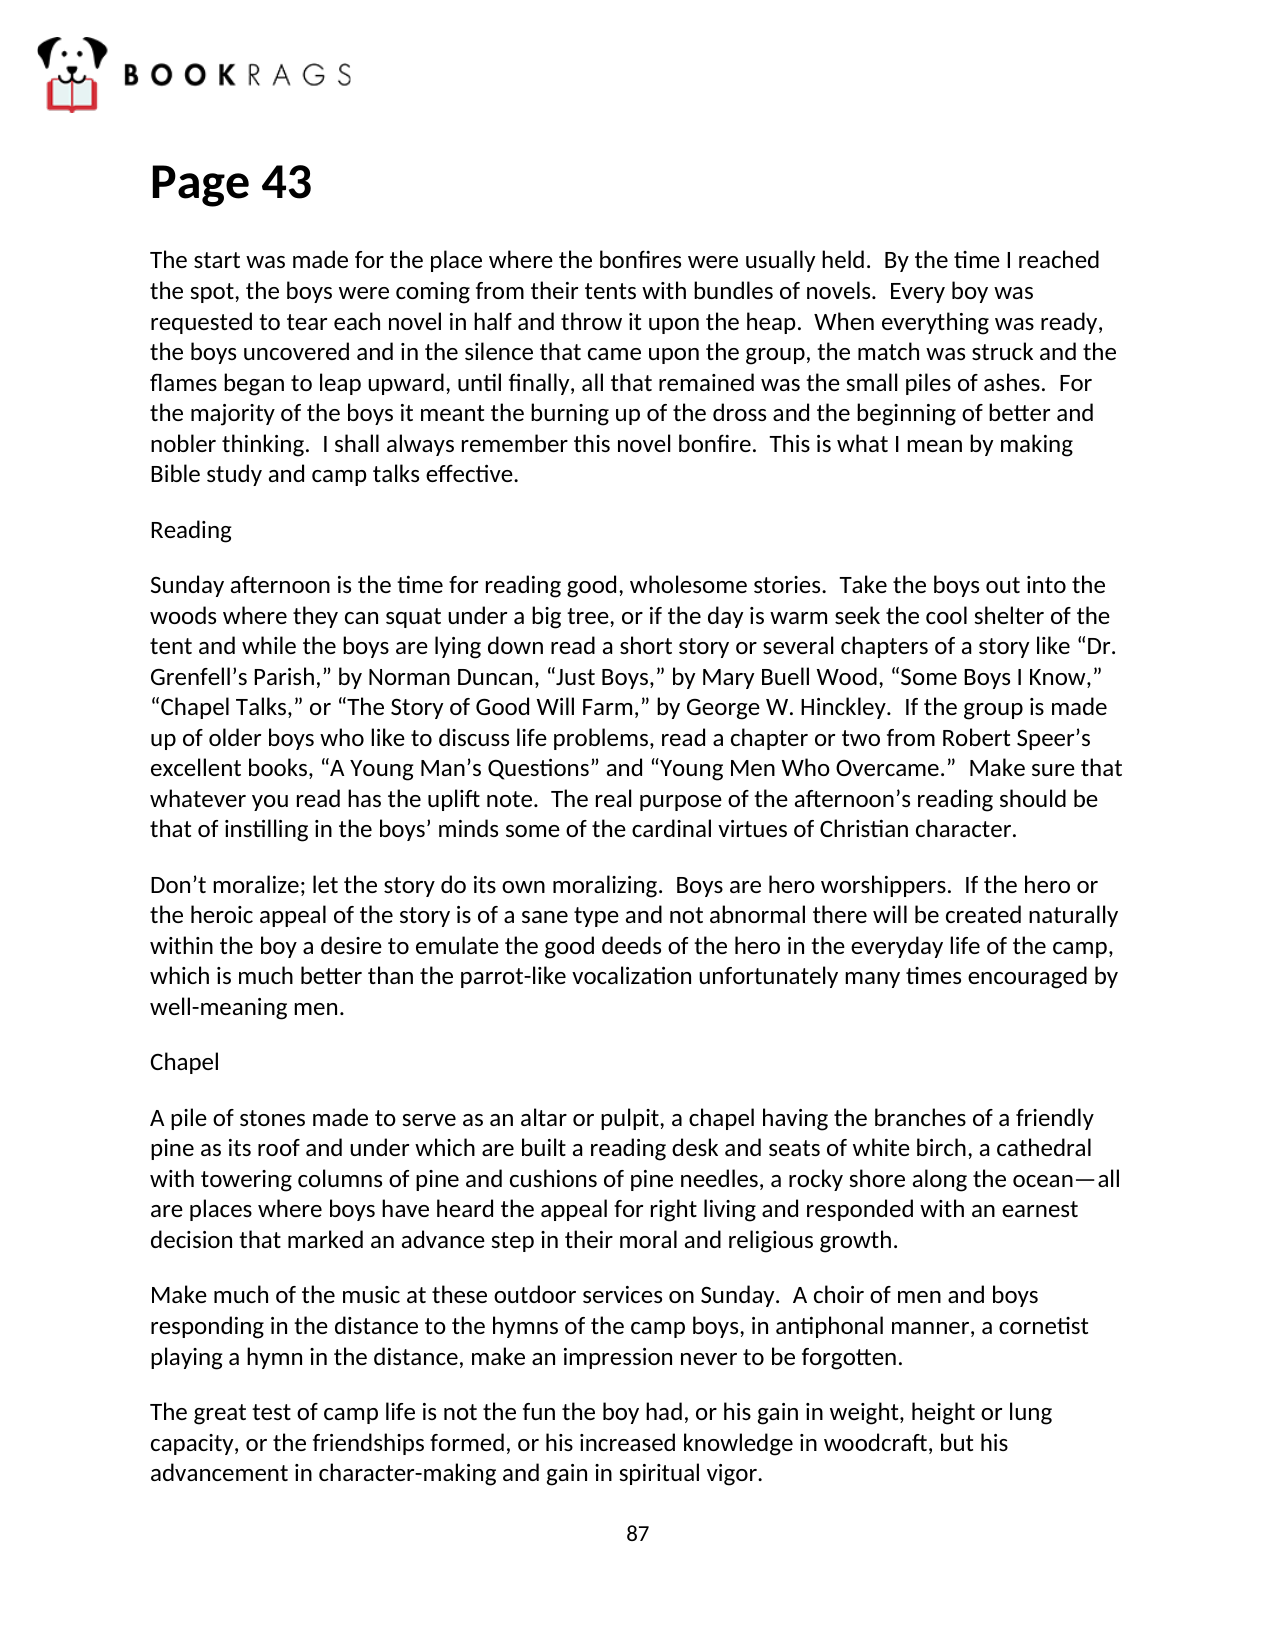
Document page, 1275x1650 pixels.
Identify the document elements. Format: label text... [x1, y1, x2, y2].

text The great test of camp life is not the fun the boy had, or his gain in weight, height or lung capacity, or the friendships formed, or his increased knowledge in woodcraft, but his advancement in character-making and gain in spiritual vigor. [150, 1396, 1125, 1488]
text Chapel [150, 1047, 1125, 1077]
text A pile of stones made to serve as an altar or pulpit, a chapel having the branches of a friendly pine as its roof and under which are built a reading desk and seats of white birch, a cathedral with towering columns of pine and cushions of pine needles, a rocky shore along the ocean—­all are places where boys have heard the appeal for right living and responded with an earnest decision that marked an advance step in their moral and religious growth. [150, 1102, 1125, 1255]
text The start was made for the place where the bonfires were usually held. By the time I reached the spot, the boys were coming from their tents with bundles of novels. Every boy was requested to tear each novel in half and throw it upon the heap. When everything was ready, the boys uncovered and in the silence that came upon the group, the match was struck and the flames began to leap upward, until finally, all that remained was the small piles of ashes. For the majority of the boys it meant the burning up of the dross and the beginning of better and nobler thinking. I shall always remember this novel bonfire. This is what I mean by making Bible study and camp talks effective. [150, 244, 1125, 489]
text Page 43 [150, 150, 1125, 211]
text Sunday afternoon is the time for reading good, wholesome stories. Take the boys out into the woods where they can squat under a big tree, or if the day is warm seek the cool shelter of the tent and while the boys are lying down read a short story or several chapters of a story like “Dr. Grenfell’s Parish,” by Norman Duncan, “Just Boys,” by Mary Buell Wood, “Some Boys I Know,” “Chapel Talks,” or “The Story of Good Will Farm,” by George W. Hinckley. If the group is made up of older boys who like to discuss life problems, read a chapter or two from Robert Speer’s excellent books, “A Young Man’s Questions” and “Young Men Who Overcame.” Make sure that whatever you read has the uplift note. The real purpose of the afternoon’s reading should be that of instilling in the boys’ minds some of the cardinal virtues of Christian character. [150, 569, 1125, 844]
picture [37, 37, 351, 113]
text Reading [150, 514, 1125, 544]
text Don’t moralize; let the story do its own moralizing. Boys are hero worshippers. If the hero or the heroic appeal of the story is of a sane type and not abnormal there will be created naturally within the boy a desire to emulate the good deeds of the hero in the everyday life of the camp, which is much better than the parrot-like vocalization unfortunately many times encouraged by well-meaning men. [150, 869, 1125, 1022]
text Make much of the music at these outdoor services on Sunday. A choir of men and boys responding in the distance to the hymns of the camp boys, in antiphonal manner, a cornetist playing a hymn in the distance, make an impression never to be forgotten. [150, 1280, 1125, 1371]
